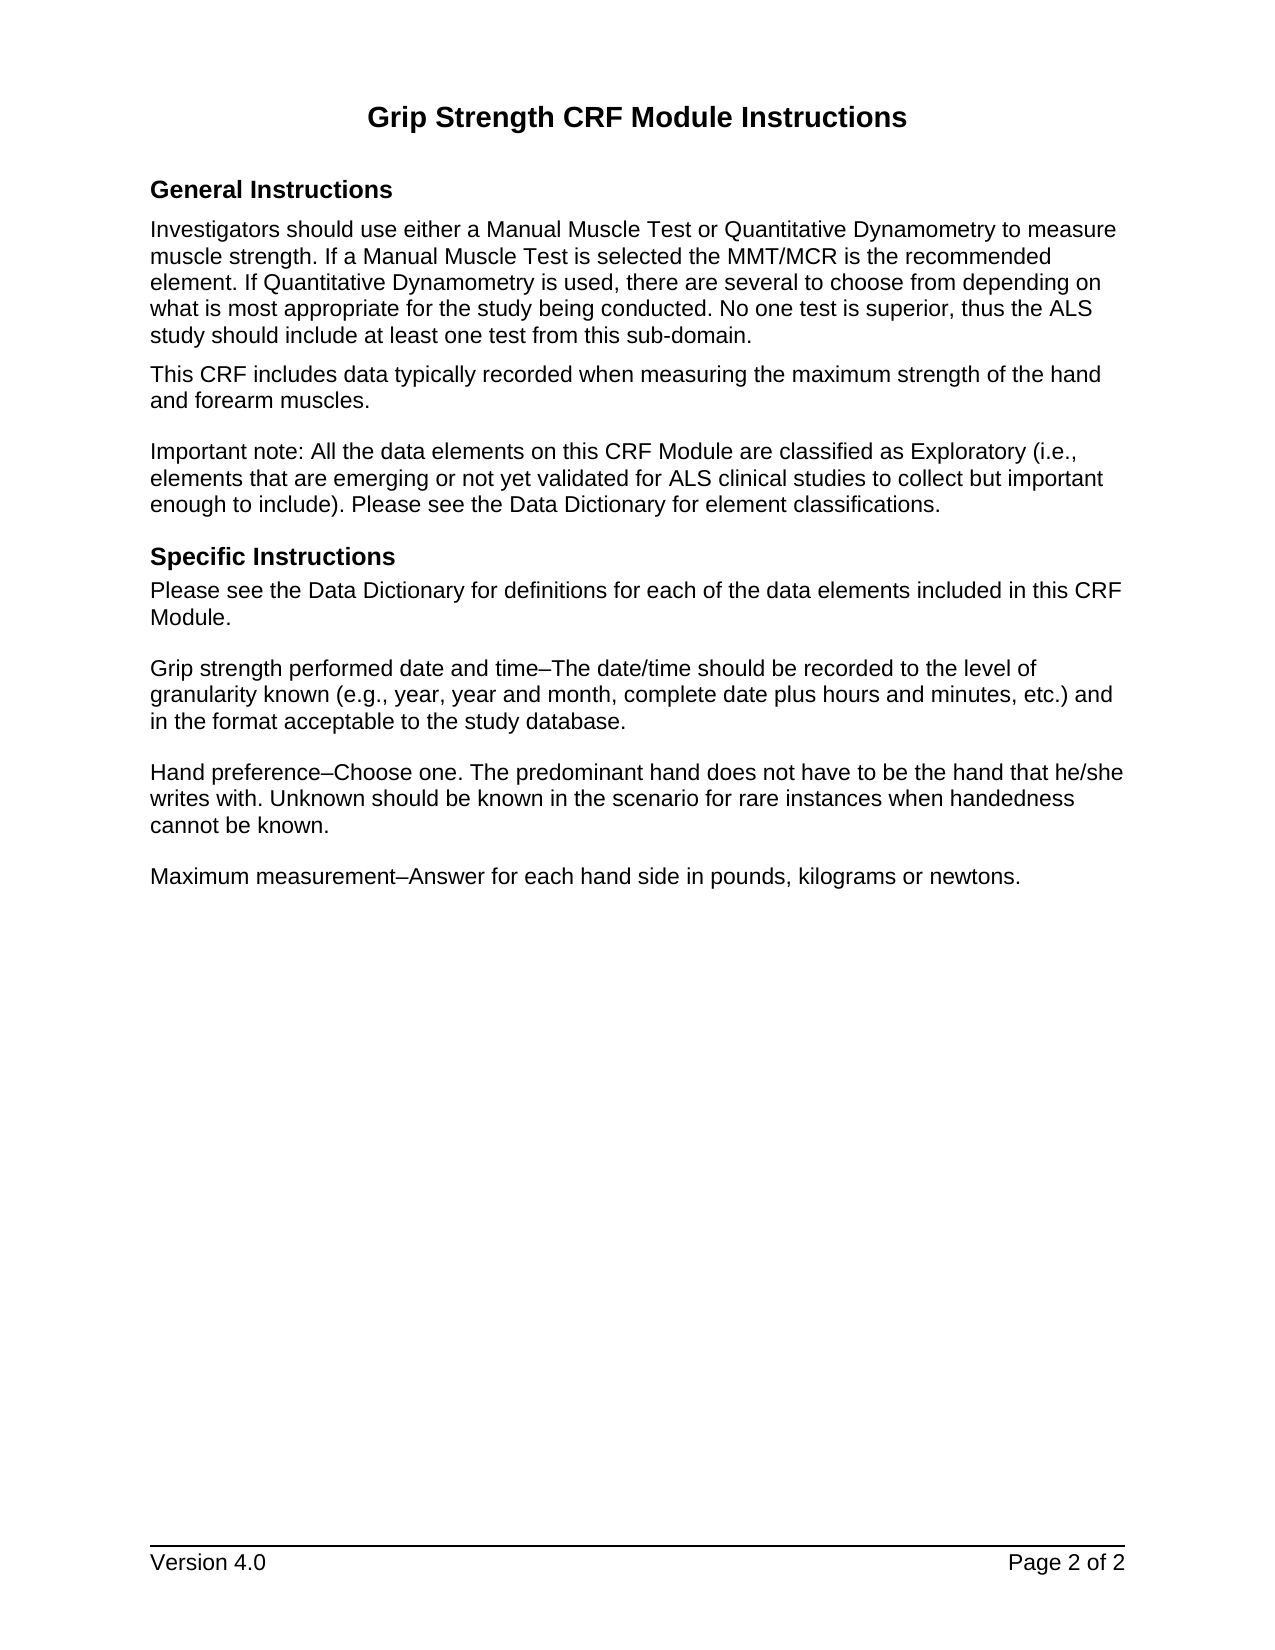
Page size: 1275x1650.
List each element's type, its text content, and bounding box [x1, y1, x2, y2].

text This CRF includes data typically recorded when measuring the maximum strength of the hand and forearm muscles. [150, 361, 1125, 413]
text Hand preference–Choose one. The predominant hand does not have to be the hand that he/she writes with. Unknown should be known in the scenario for rare instances when handedness cannot be known. [150, 759, 1125, 838]
text Maximum measurement–Answer for each hand side in pounds, kilograms or newtons. [150, 863, 1125, 889]
subtitle Specific Instructions [150, 542, 1125, 571]
text Grip strength performed date and time–The date/time should be recorded to the level of granularity known (e.g., year, year and month, complete date plus hours and minutes, etc.) and in the format acceptable to the study database. [150, 655, 1125, 734]
text Please see the Data Dictionary for definitions for each of the data elements included in this CRF Module. [150, 577, 1125, 630]
text Investigators should use either a Manual Muscle Test or Quantitative Dynamometry to measure muscle strength. If a Manual Muscle Test is selected the MMT/MCR is the recommended element. If Quantitative Dynamometry is used, there are several to choose from depending on what is most appropriate for the study being conducted. No one test is superior, thus the ALS study should include at least one test from this sub-domain. [150, 216, 1125, 348]
text Important note: All the data elements on this CRF Module are classified as Exploratory (i.e., elements that are emerging or not yet validated for ALS clinical studies to collect but important enough to include). Please see the Data Dictionary for element classifications. [150, 438, 1125, 517]
subtitle General Instructions [150, 175, 1125, 204]
